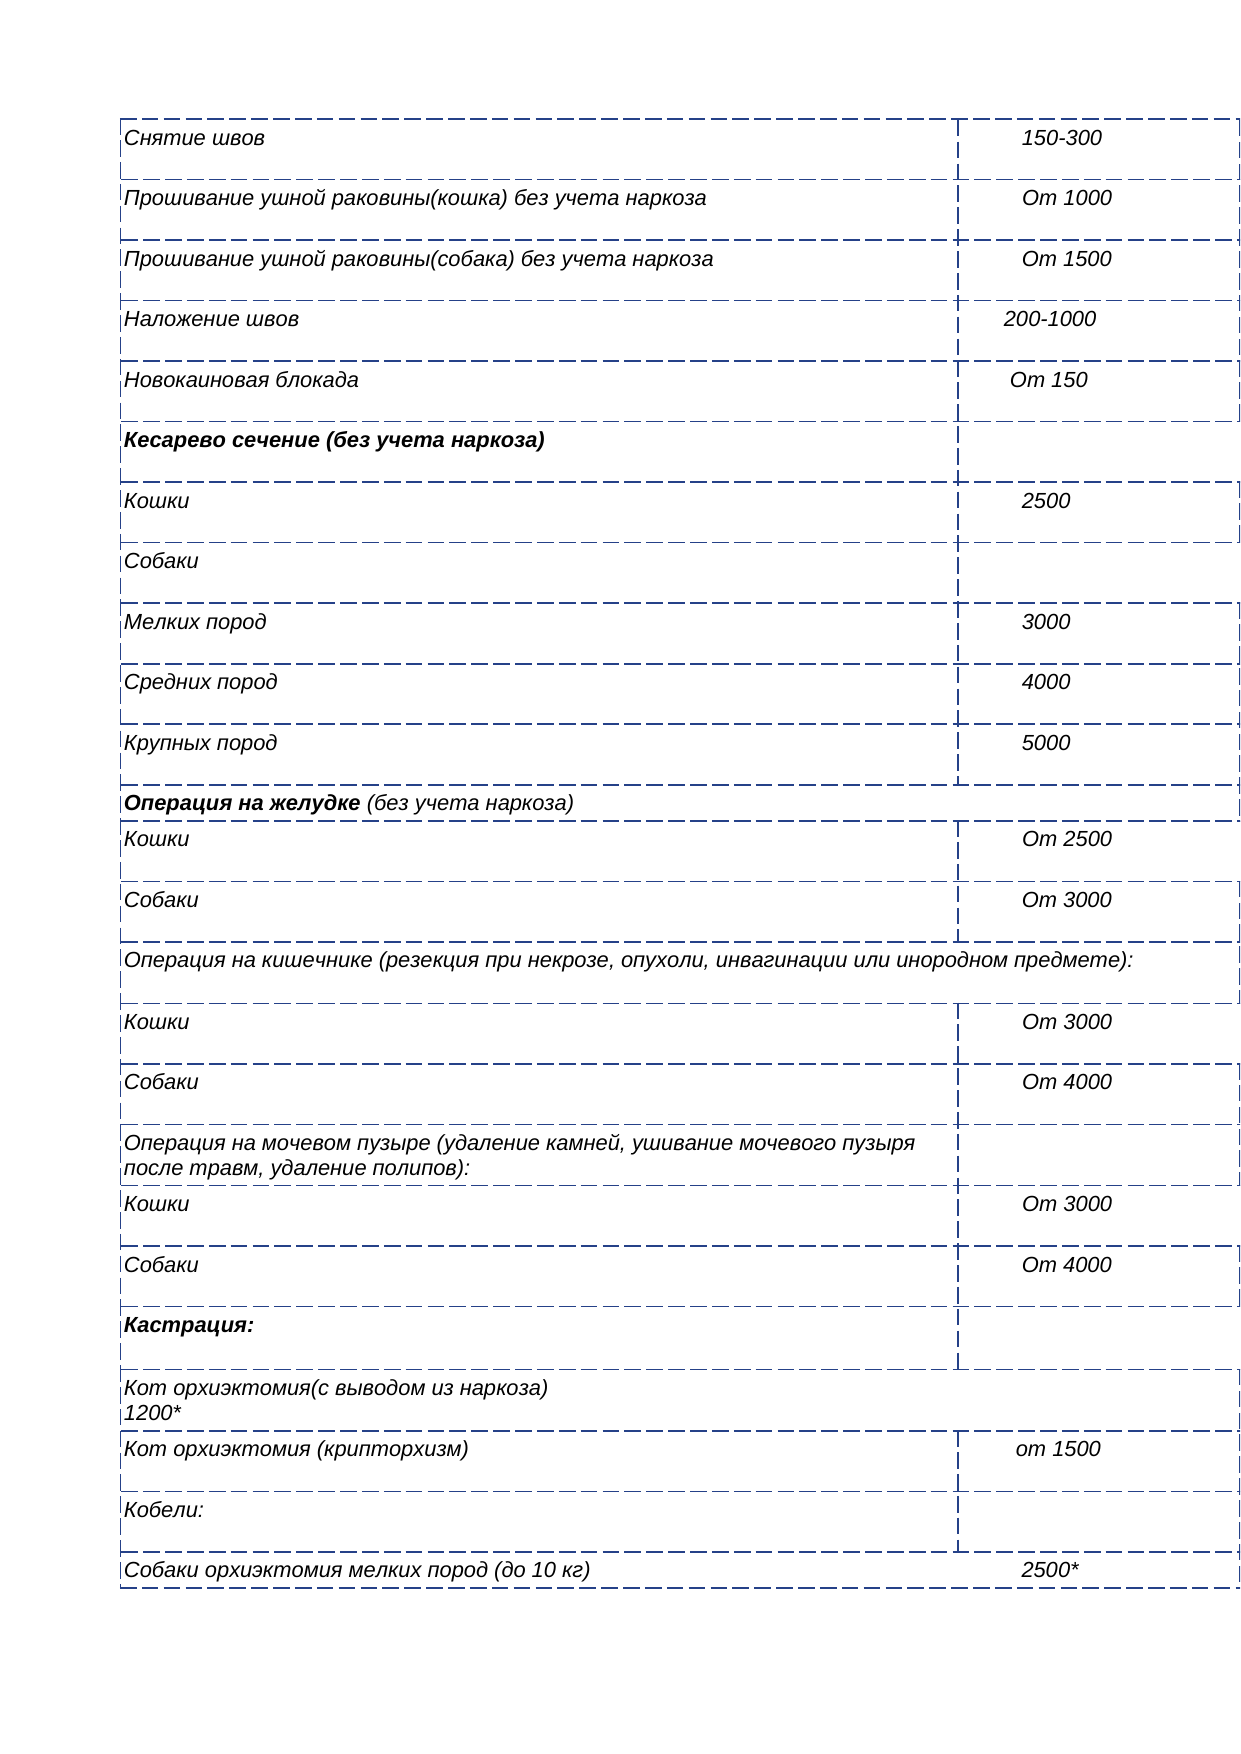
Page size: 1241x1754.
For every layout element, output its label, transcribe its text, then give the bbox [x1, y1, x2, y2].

table_cell Кот орхиэктомия(с выводом из наркоза) 1200* [121, 1369, 1240, 1430]
table_cell 2500 [958, 481, 1240, 542]
table_cell От 3000 [958, 1185, 1240, 1245]
table_cell Кошки [121, 1003, 958, 1063]
table_cell Собаки [121, 542, 958, 602]
table_cell от 1500 [958, 1430, 1240, 1491]
table_cell От 4000 [958, 1245, 1240, 1306]
table_cell 4000 [958, 663, 1240, 723]
table_cell От 4000 [958, 1063, 1240, 1123]
table_cell Операция на кишечнике (резекция при некрозе, опухоли, инвагинации или инородном предмете): [121, 941, 1240, 1002]
table_cell Собаки [121, 1063, 958, 1123]
table_cell 150-300 [958, 118, 1240, 179]
table_cell От 3000 [958, 881, 1240, 941]
table_cell Собаки [121, 1245, 958, 1306]
table_cell Кесарево сечение (без учета наркоза) [121, 421, 958, 481]
table_cell [958, 421, 1240, 481]
table_cell От 1000 [958, 179, 1240, 239]
table_cell Собаки [121, 881, 958, 941]
table_cell Кастрация: [121, 1306, 958, 1369]
table_cell [958, 1306, 1240, 1369]
table_cell Кобели: [121, 1491, 958, 1551]
table_cell От 3000 [958, 1003, 1240, 1063]
table_cell [958, 1124, 1240, 1185]
table_cell Мелких пород [121, 602, 958, 663]
table_cell Крупных пород [121, 723, 958, 784]
table_cell [958, 1491, 1240, 1551]
table_cell [958, 542, 1240, 602]
table_cell Прошивание ушной раковины(собака) без учета наркоза [121, 239, 958, 300]
table_cell Кот орхиэктомия (крипторхизм) [121, 1430, 958, 1491]
table_cell Средних пород [121, 663, 958, 723]
table_cell Операция на желудке (без учета наркоза) [121, 784, 1240, 820]
table_cell 3000 [958, 602, 1240, 663]
table_cell Кошки [121, 481, 958, 542]
table_cell Наложение швов [121, 300, 958, 360]
table_cell 200-1000 [958, 300, 1240, 360]
table_cell Собаки орхиэктомия мелких пород (до 10 кг) 2500* [121, 1551, 1240, 1587]
table_cell От 1500 [958, 239, 1240, 300]
table_cell Кошки [121, 1185, 958, 1245]
table_cell Кошки [121, 820, 958, 881]
table_cell Прошивание ушной раковины(кошка) без учета наркоза [121, 179, 958, 239]
table_cell Снятие швов [121, 118, 958, 179]
table_cell От 150 [958, 360, 1240, 421]
table_cell От 2500 [958, 820, 1240, 881]
table_cell Новокаиновая блокада [121, 360, 958, 421]
table_cell Операция на мочевом пузыре (удаление камней, ушивание мочевого пузыря после травм, удаление полипов): [121, 1124, 958, 1185]
table_cell 5000 [958, 723, 1240, 784]
